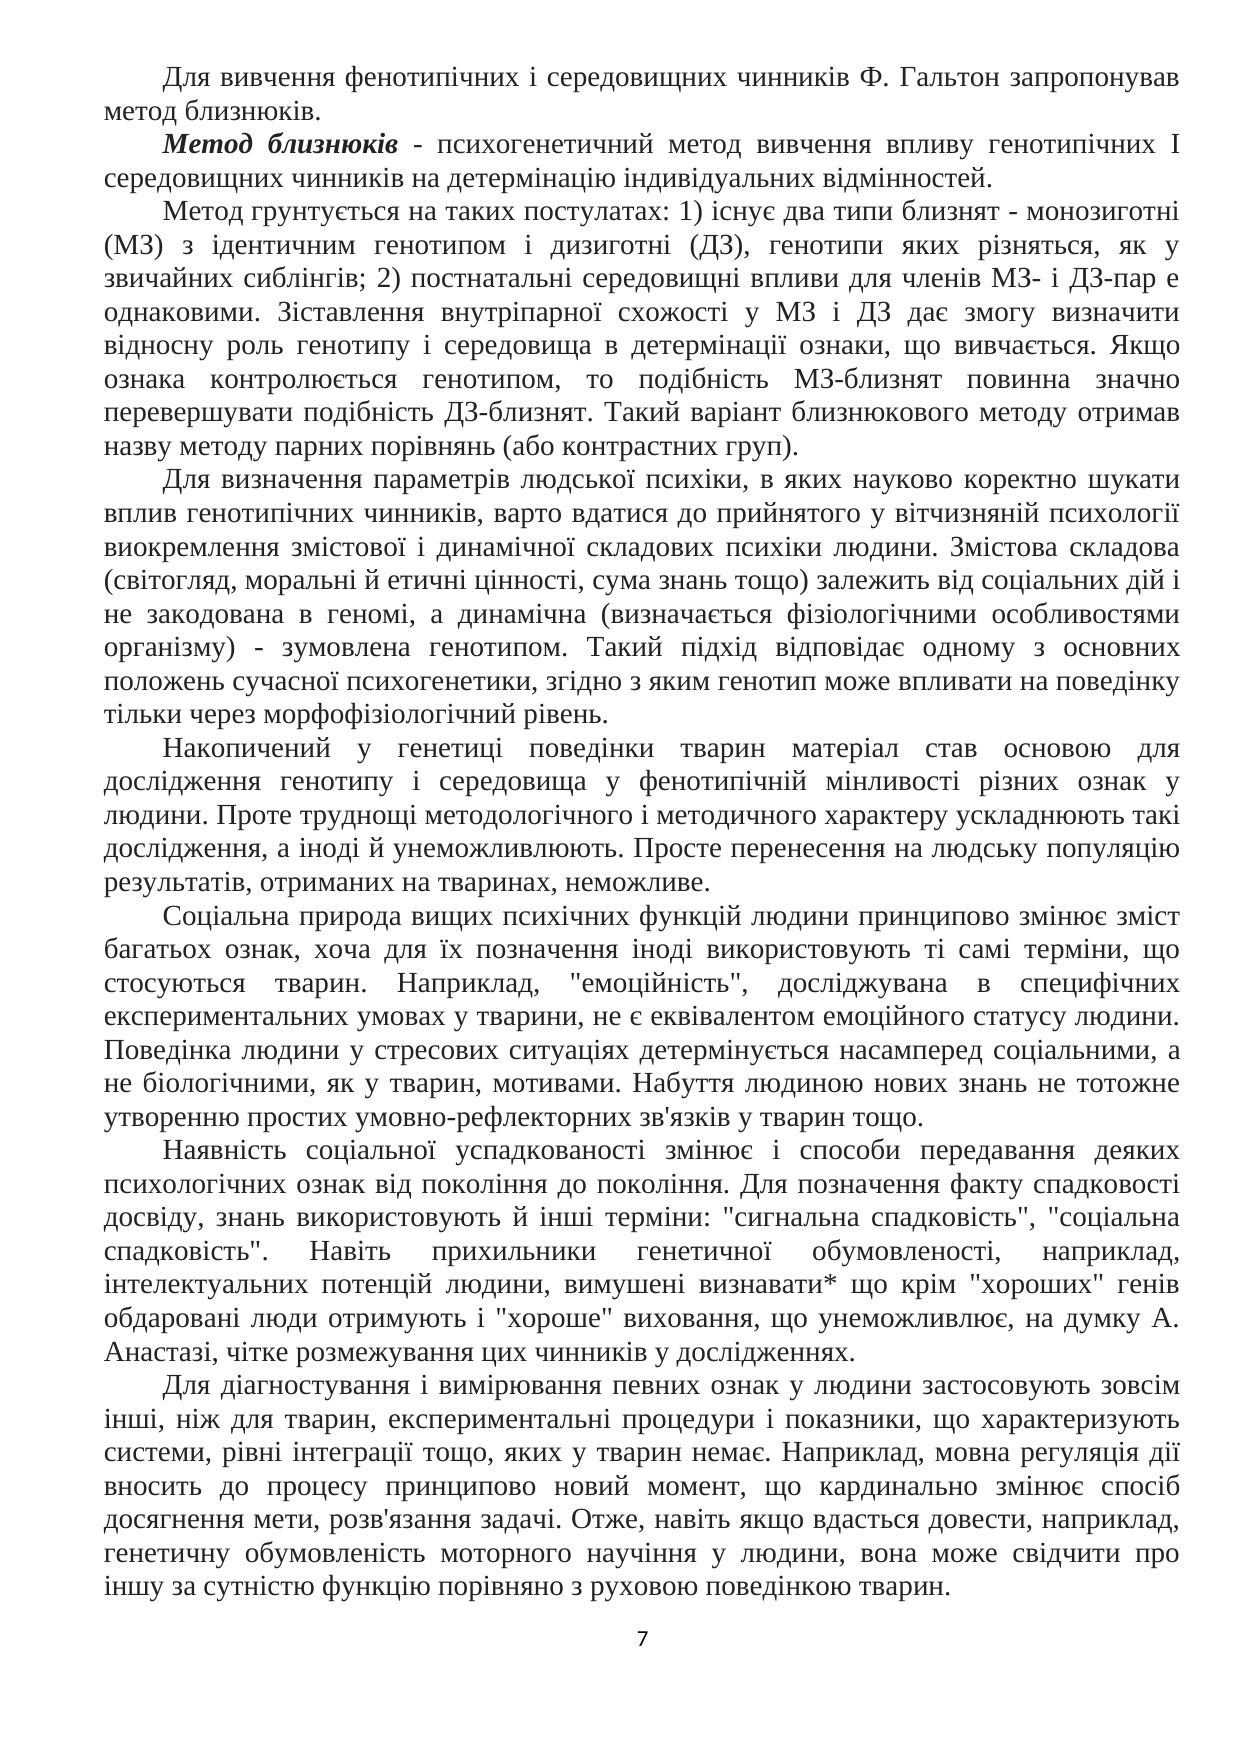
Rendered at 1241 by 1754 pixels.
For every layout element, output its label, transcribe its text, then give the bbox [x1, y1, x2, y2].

text Для вивчення фенотипічних і середовищних чинників Ф. Гальтон запропонував метод близнюків. [103, 59, 1181, 126]
text Для діагностування і вимірювання певних ознак у людини застосовують зовсім інші, ніж для тварин, експериментальні процедури і показники, що характеризують системи, рівні інтеграції тощо, яких у тварин немає. Наприклад, мовна регуляція дії вносить до процесу принципово новий момент, що кардинально змінює спосіб досягнення мети, розв'язання задачі. Отже, навіть якщо вдасться довести, наприклад, генетичну обумовленість моторного научіння у людини, вона може свідчити про іншу за сутністю функцію порівняно з руховою поведінкою тварин. [103, 1367, 1181, 1602]
text Наявність соціальної успадкованості змінює і способи передавання деяких психологічних ознак від покоління до покоління. Для позначення факту спадковості досвіду, знань використовують й інші терміни: "сигнальна спадковість", "соціальна спадковість". Навіть прихильники генетичної обумовленості, наприклад, інтелектуальних потенцій людини, вимушені визнавати* що крім "хороших" генів обдаровані люди отримують і "хороше" виховання, що унеможливлює, на думку А. Анастазі, чітке розмежування цих чинників у дослідженнях. [103, 1132, 1181, 1367]
text Накопичений у генетиці поведінки тварин матеріал став основою для дослідження генотипу і середовища у фенотипічній мінливості різних ознак у людини. Проте труднощі методологічного і методичного характеру ускладнюють такі дослідження, а іноді й унеможливлюють. Просте перенесення на людську популяцію результатів, отриманих на тваринах, неможливе. [103, 730, 1181, 898]
text Метод близнюків - психогенетичний метод вивчення впливу генотипічних І середовищних чинників на детермінацію індивідуальних відмінностей. [103, 126, 1181, 193]
text Соціальна природа вищих психічних функцій людини принципово змінює зміст багатьох ознак, хоча для їх позначення іноді використовують ті самі терміни, що стосуються тварин. Наприклад, "емоційність", досліджувана в специфічних експериментальних умовах у тварини, не є еквівалентом емоційного статусу людини. Поведінка людини у стресових ситуаціях детермінується насамперед соціальними, а не біологічними, як у тварин, мотивами. Набуття людиною нових знань не тотожне утворенню простих умовно-рефлекторних зв'язків у тварин тощо. [103, 898, 1181, 1132]
text Для визначення параметрів людської психіки, в яких науково коректно шукати вплив генотипічних чинників, варто вдатися до прийнятого у вітчизняній психології виокремлення змістової і динамічної складових психіки людини. Змістова складова (світогляд, моральні й етичні цінності, сума знань тощо) залежить від соціальних дій і не закодована в геномі, а динамічна (визначається фізіологічними особливостями організму) - зумовлена генотипом. Такий підхід відповідає одному з основних положень сучасної психогенетики, згідно з яким генотип може впливати на поведінку тільки через морфофізіологічний рівень. [103, 462, 1181, 730]
text Метод грунтується на таких постулатах: 1) існує два типи близнят - монозиготні (МЗ) з ідентичним генотипом і дизиготні (ДЗ), генотипи яких різняться, як у звичайних сиблінгів; 2) постнатальні середовищні впливи для членів МЗ- і ДЗ-пар е однаковими. Зіставлення внутріпарної схожості у МЗ і ДЗ дає змогу визначити відносну роль генотипу і середовища в детермінації ознаки, що вивчається. Якщо ознака контролюється генотипом, то подібність МЗ-близнят повинна значно перевершувати подібність ДЗ-близнят. Такий варіант близнюкового методу отримав назву методу парних порівнянь (або контрастних груп). [103, 193, 1181, 462]
